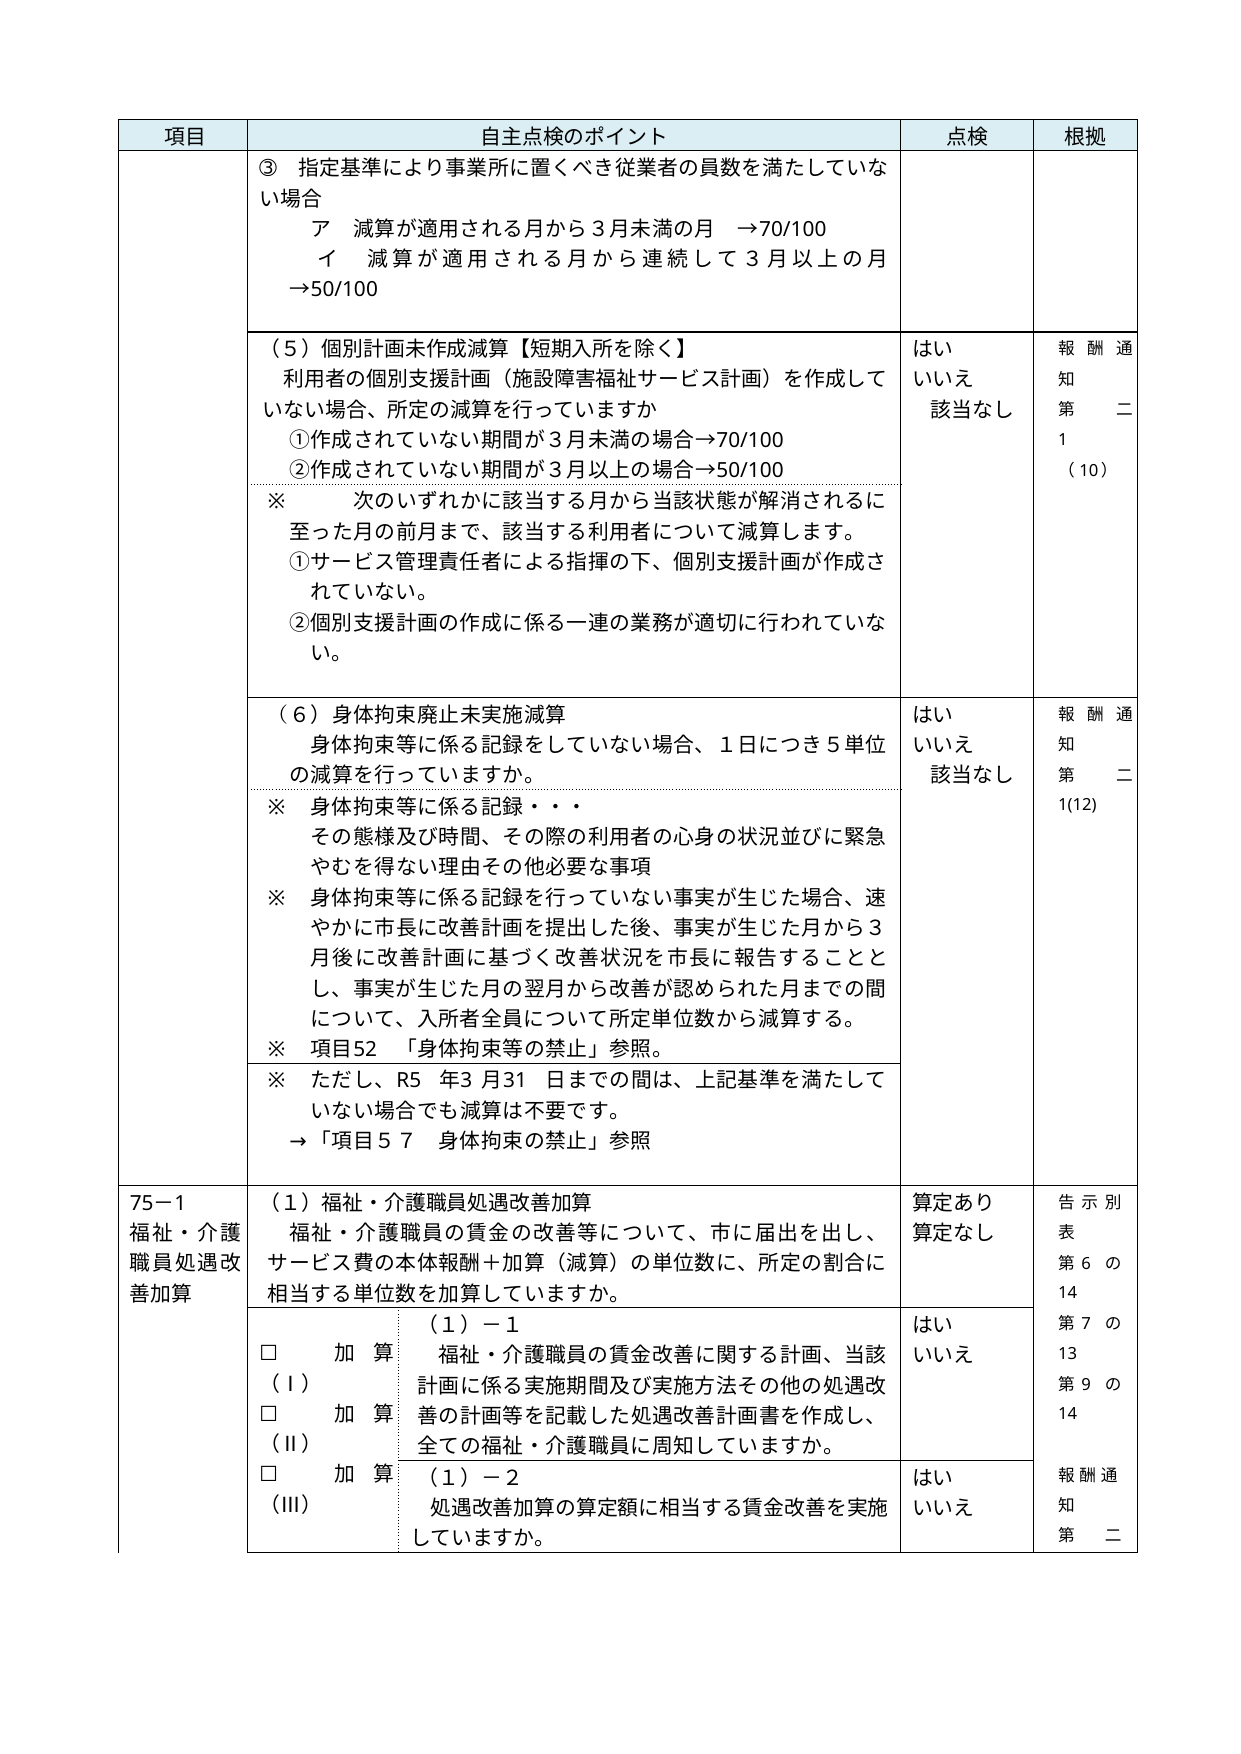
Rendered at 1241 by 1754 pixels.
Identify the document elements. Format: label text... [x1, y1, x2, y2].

table_cell 報酬通知 第二1（10） [1034, 333, 1137, 697]
table_cell [119, 484, 247, 1185]
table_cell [248, 151, 900, 331]
table_cell 告示別表 第6の14 第7の13 第9の14 報酬通知 第二2(1)㉑ を参照 [1034, 1186, 1137, 1552]
table_cell 次のいずれかに該当する月から当該状態が解消されるに至った月の前月まで、該当する利用者について減算します。 ①サービス管理責任者による指揮の下、個別支援計画が作成されていない。 ②個別支援計画の作成に係る一連の業務が適切に行われていない。 [248, 484, 900, 697]
table_header 自主点検のポイント [248, 120, 900, 150]
table_cell はい いいえ [901, 1461, 1033, 1552]
table_header 項目 [119, 120, 247, 150]
table_cell （５）個別計画未作成減算【短期入所を除く】 利用者の個別支援計画（施設障害福祉サービス計画）を作成していない場合、所定の減算を行っていますか ①作成されていない期間が３月未満の場合→70/100 ②作成されていない期間が３月以上の場合→50/100 [248, 333, 900, 484]
table_cell 75－1 福祉・介護職員処遇改善加算 [119, 1186, 247, 1552]
table_cell （１）－１ 福祉・介護職員の賃金改善に関する計画、当該計画に係る実施期間及び実施方法その他の処遇改善の計画等を記載した処遇改善計画書を作成し、全ての福祉・介護職員に周知していますか。 [399, 1308, 900, 1460]
table_cell はい いいえ 該当なし [901, 698, 1033, 1185]
table_cell 加算（Ⅰ） 加算（Ⅱ） 加算（Ⅲ） [248, 1308, 399, 1552]
table_cell ただし、R5年3月31日までの間は、上記基準を満たしていない場合でも減算は不要です。 →「項目５７ 身体拘束の禁止」参照 [248, 1064, 900, 1185]
table_cell （６）身体拘束廃止未実施減算 身体拘束等に係る記録をしていない場合、１日につき５単位の減算を行っていますか。 [248, 698, 900, 789]
table_cell 算定あり 算定なし [901, 1186, 1033, 1307]
table_header 根拠 [1034, 120, 1137, 150]
table_cell 身体拘束等に係る記録・・・ その態様及び時間、その際の利用者の心身の状況並びに緊急やむを得ない理由その他必要な事項 身体拘束等に係る記録を行っていない事実が生じた場合、速やかに市長に改善計画を提出した後、事実が生じた月から３月後に改善計画に基づく改善状況を市長に報告することとし、事実が生じた月の翌月から改善が認められた月までの間について、入所者全員について所定単位数から減算する。 項目52「身体拘束等の禁止」参照。 [248, 789, 900, 1063]
table_cell はい いいえ [901, 1308, 1033, 1460]
table_cell はい いいえ 該当なし [901, 333, 1033, 697]
table_cell （１）福祉・介護職員処遇改善加算 福祉・介護職員の賃金の改善等について、市に届出を出し、サービス費の本体報酬＋加算（減算）の単位数に、所定の割合に相当する単位数を加算していますか。 [248, 1186, 900, 1307]
table_cell 報酬通知 第二1(12) [1034, 698, 1137, 1185]
table_cell （１）－２ 処遇改善加算の算定額に相当する賃金改善を実施していますか。 [399, 1461, 900, 1552]
table_header 点検 [901, 120, 1033, 150]
